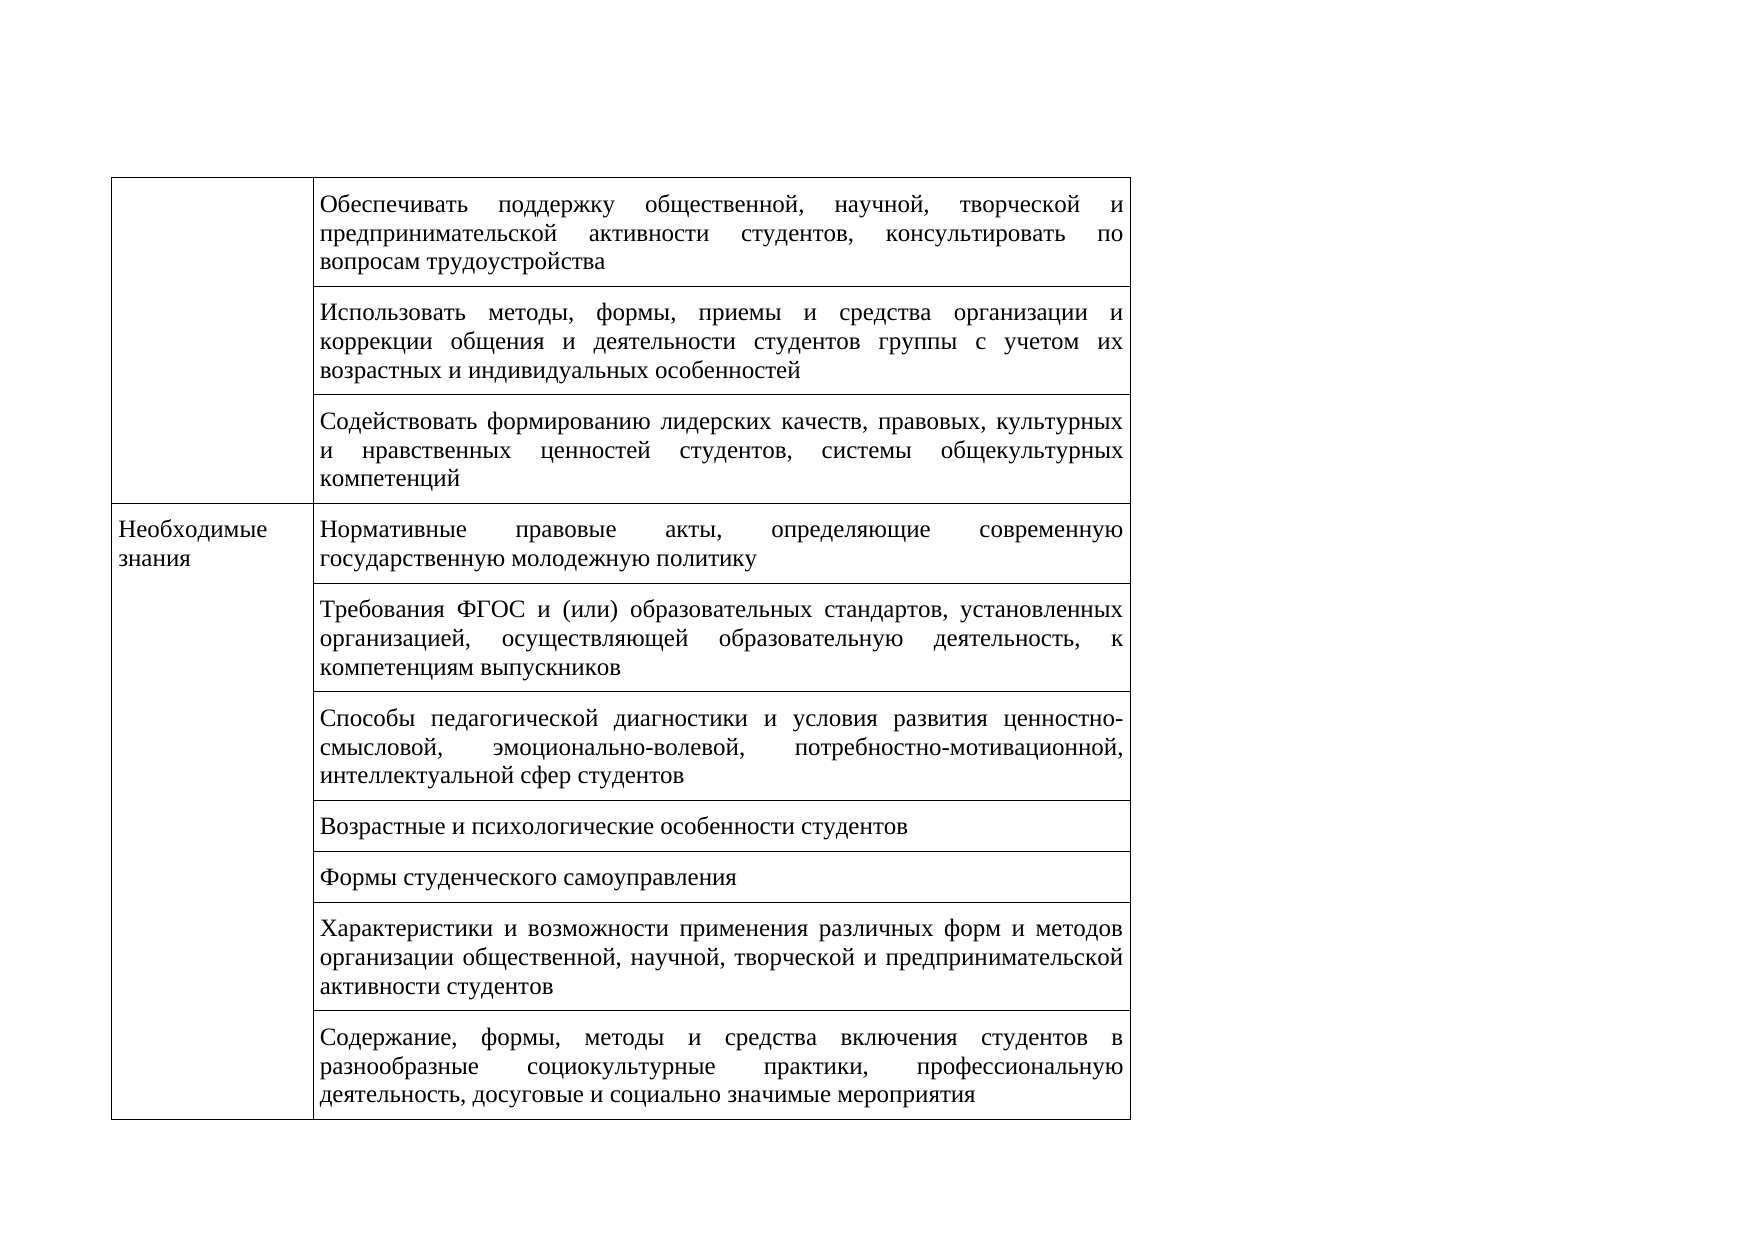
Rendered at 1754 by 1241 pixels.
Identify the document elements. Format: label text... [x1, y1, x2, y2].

table_cell Нормативные правовые акты, определяющие современную государственную молодежную политику [314, 504, 1130, 583]
table_cell Возрастные и психологические особенности студентов [314, 801, 1130, 851]
table_cell Необходимые знания [112, 504, 313, 1119]
table_cell Характеристики и возможности применения различных форм и методов организации общественной, научной, творческой и предпринимательской активности студентов [314, 903, 1130, 1010]
table_cell Содержание, формы, методы и средства включения студентов в разнообразные социокультурные практики, профессиональную деятельность, досуговые и социально значимые мероприятия [314, 1011, 1130, 1119]
table_cell Использовать методы, формы, приемы и средства организации и коррекции общения и деятельности студентов группы с учетом их возрастных и индивидуальных особенностей [314, 287, 1130, 394]
table_cell Требования ФГОС и (или) образовательных стандартов, установленных организацией, осуществляющей образовательную деятельность, к компетенциям выпускников [314, 584, 1130, 691]
table_cell Обеспечивать поддержку общественной, научной, творческой и предпринимательской активности студентов, консультировать по вопросам трудоустройства [314, 178, 1130, 286]
table_cell Содействовать формированию лидерских качеств, правовых, культурных и нравственных ценностей студентов, системы общекультурных компетенций [314, 395, 1130, 503]
table_cell Формы студенческого самоуправления [314, 852, 1130, 902]
table_cell Способы педагогической диагностики и условия развития ценностно-смысловой, эмоционально-волевой, потребностно-мотивационной, интеллектуальной сфер студентов [314, 692, 1130, 800]
